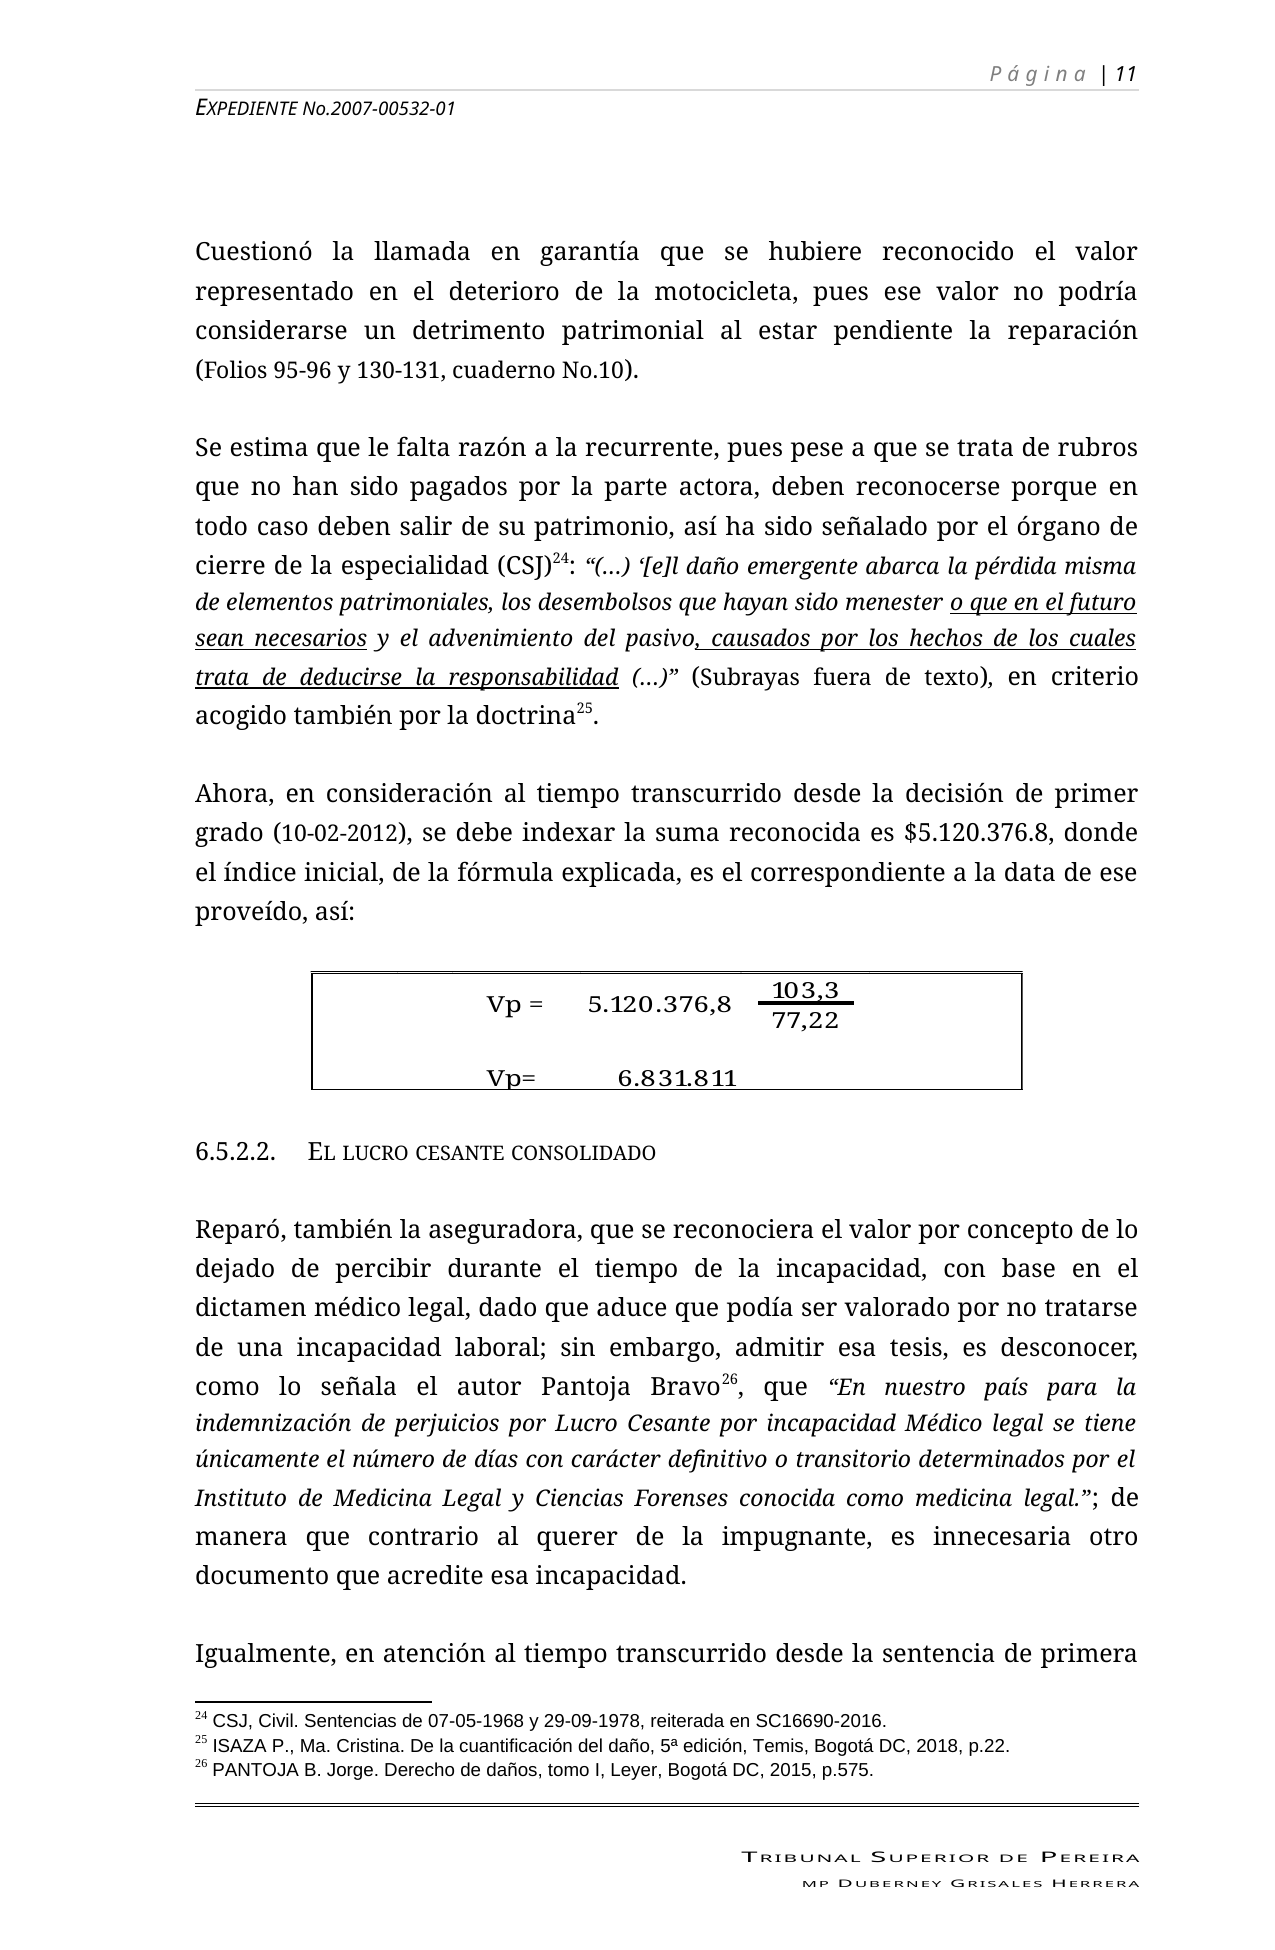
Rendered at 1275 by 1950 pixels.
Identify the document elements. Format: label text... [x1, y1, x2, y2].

text Ahora, en consideración al tiempo transcurrido desde la decisión de primer grado (10-02-2012), se debe indexar la suma reconocida es $5.120.376.8, donde el índice inicial, de la fórmula explicada, es el correspondiente a la data de ese proveído, así: [195, 776, 1139, 927]
text Cuestionó la llamada en garantía que se hubiere reconocido el valor representado en el deterioro de la motocicleta, pues ese valor no podría considerarse un detrimento patrimonial al estar pendiente la reparación (Folios 95-96 y 130-131, cuaderno No.10). [195, 234, 1139, 386]
list El lucro cesante consolidado [195, 1133, 1139, 1167]
text Se estima que le falta razón a la recurrente, pues pese a que se trata de rubros que no han sido pagados por la parte actora, deben reconocerse porque en todo caso deben salir de su patrimonio, así ha sido señalado por el órgano de cierre de la especialidad (CSJ): “(…) ‘[e]l daño emergente abarca la pérdida misma de elementos patrimoniales, los desembolsos que hayan sido menester o que en el futuro sean necesarios y el advenimiento del pasivo, causados por los hechos de los cuales trata de deducirse la responsabilidad (…)” (Subrayas fuera de texto), en criterio acogido también por la doctrina. [195, 430, 1139, 732]
text Reparó, también la aseguradora, que se reconociera el valor por concepto de lo dejado de percibir durante el tiempo de la incapacidad, con base en el dictamen médico legal, dado que aduce que podía ser valorado por no tratarse de una incapacidad laboral; sin embargo, admitir esa tesis, es desconocer, como lo señala el autor Pantoja Bravo, que “En nuestro país para la indemnización de perjuicios por Lucro Cesante por incapacidad Médico legal se tiene únicamente el número de días con carácter definitivo o transitorio determinados por el Instituto de Medicina Legal y Ciencias Forenses conocida como medicina legal.”; de manera que contrario al querer de la impugnante, es innecesaria otro documento que acredite esa incapacidad. [195, 1212, 1139, 1592]
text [195, 1636, 1139, 1670]
